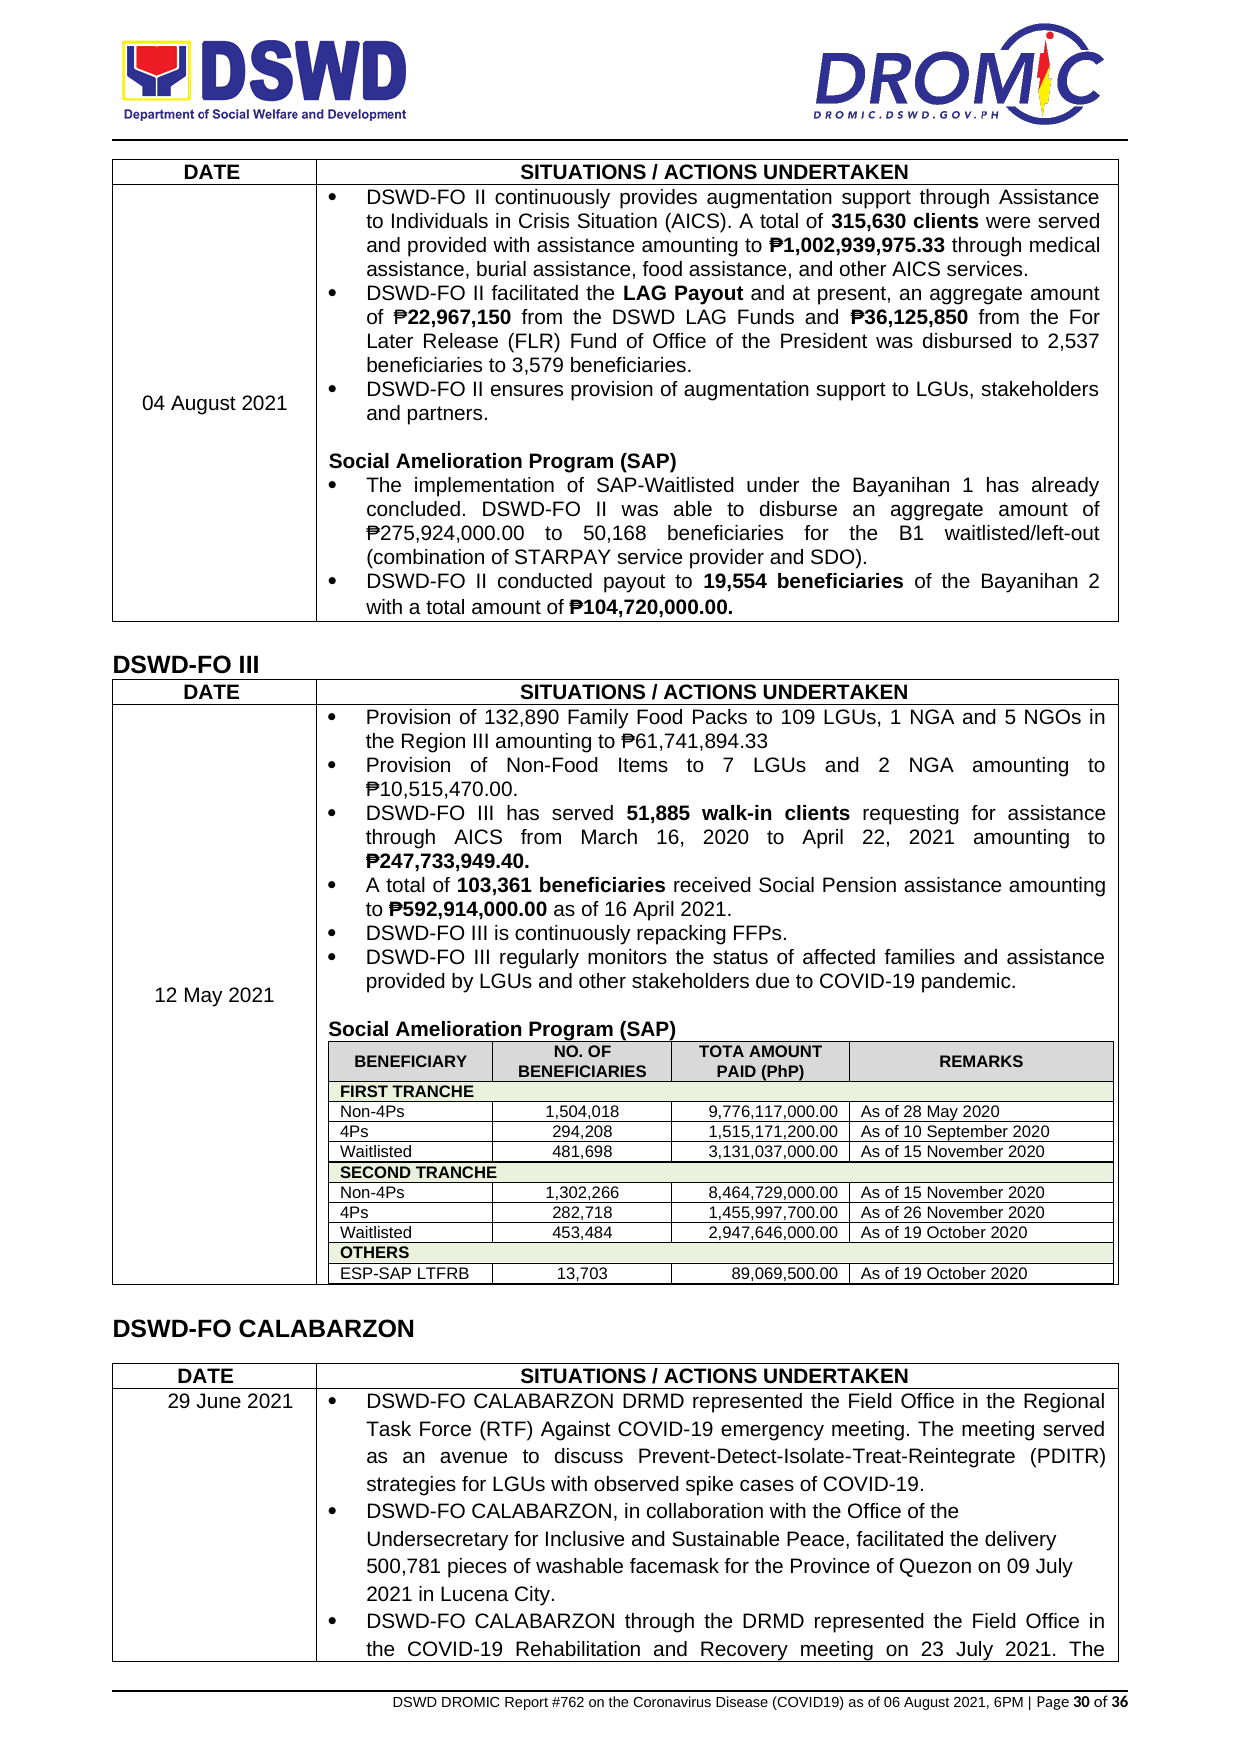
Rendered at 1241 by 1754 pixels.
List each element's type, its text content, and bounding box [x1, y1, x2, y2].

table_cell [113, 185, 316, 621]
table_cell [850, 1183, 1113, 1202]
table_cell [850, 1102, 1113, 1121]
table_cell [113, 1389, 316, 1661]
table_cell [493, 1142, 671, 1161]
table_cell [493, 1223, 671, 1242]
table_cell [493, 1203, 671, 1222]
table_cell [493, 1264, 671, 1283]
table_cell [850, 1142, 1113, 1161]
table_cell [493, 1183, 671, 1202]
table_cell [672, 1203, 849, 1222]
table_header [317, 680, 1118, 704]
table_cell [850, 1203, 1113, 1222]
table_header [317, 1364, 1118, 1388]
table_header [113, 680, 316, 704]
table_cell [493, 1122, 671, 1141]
text DSWD-FO III [112, 650, 1122, 679]
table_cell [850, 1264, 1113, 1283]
picture [112, 37, 416, 125]
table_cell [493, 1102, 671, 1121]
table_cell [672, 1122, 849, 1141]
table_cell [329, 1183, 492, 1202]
text DSWD-FO CALABARZON [112, 1313, 1128, 1342]
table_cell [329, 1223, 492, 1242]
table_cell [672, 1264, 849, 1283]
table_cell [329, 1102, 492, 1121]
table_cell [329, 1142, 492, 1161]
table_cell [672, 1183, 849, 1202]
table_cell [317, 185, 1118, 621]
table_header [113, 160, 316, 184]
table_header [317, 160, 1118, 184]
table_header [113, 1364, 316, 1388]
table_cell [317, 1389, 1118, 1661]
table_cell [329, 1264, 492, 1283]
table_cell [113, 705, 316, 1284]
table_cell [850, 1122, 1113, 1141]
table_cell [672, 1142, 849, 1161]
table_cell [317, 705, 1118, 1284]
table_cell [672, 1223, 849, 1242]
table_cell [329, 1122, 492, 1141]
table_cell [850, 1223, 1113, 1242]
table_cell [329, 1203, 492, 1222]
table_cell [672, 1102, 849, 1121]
picture [781, 23, 1133, 125]
